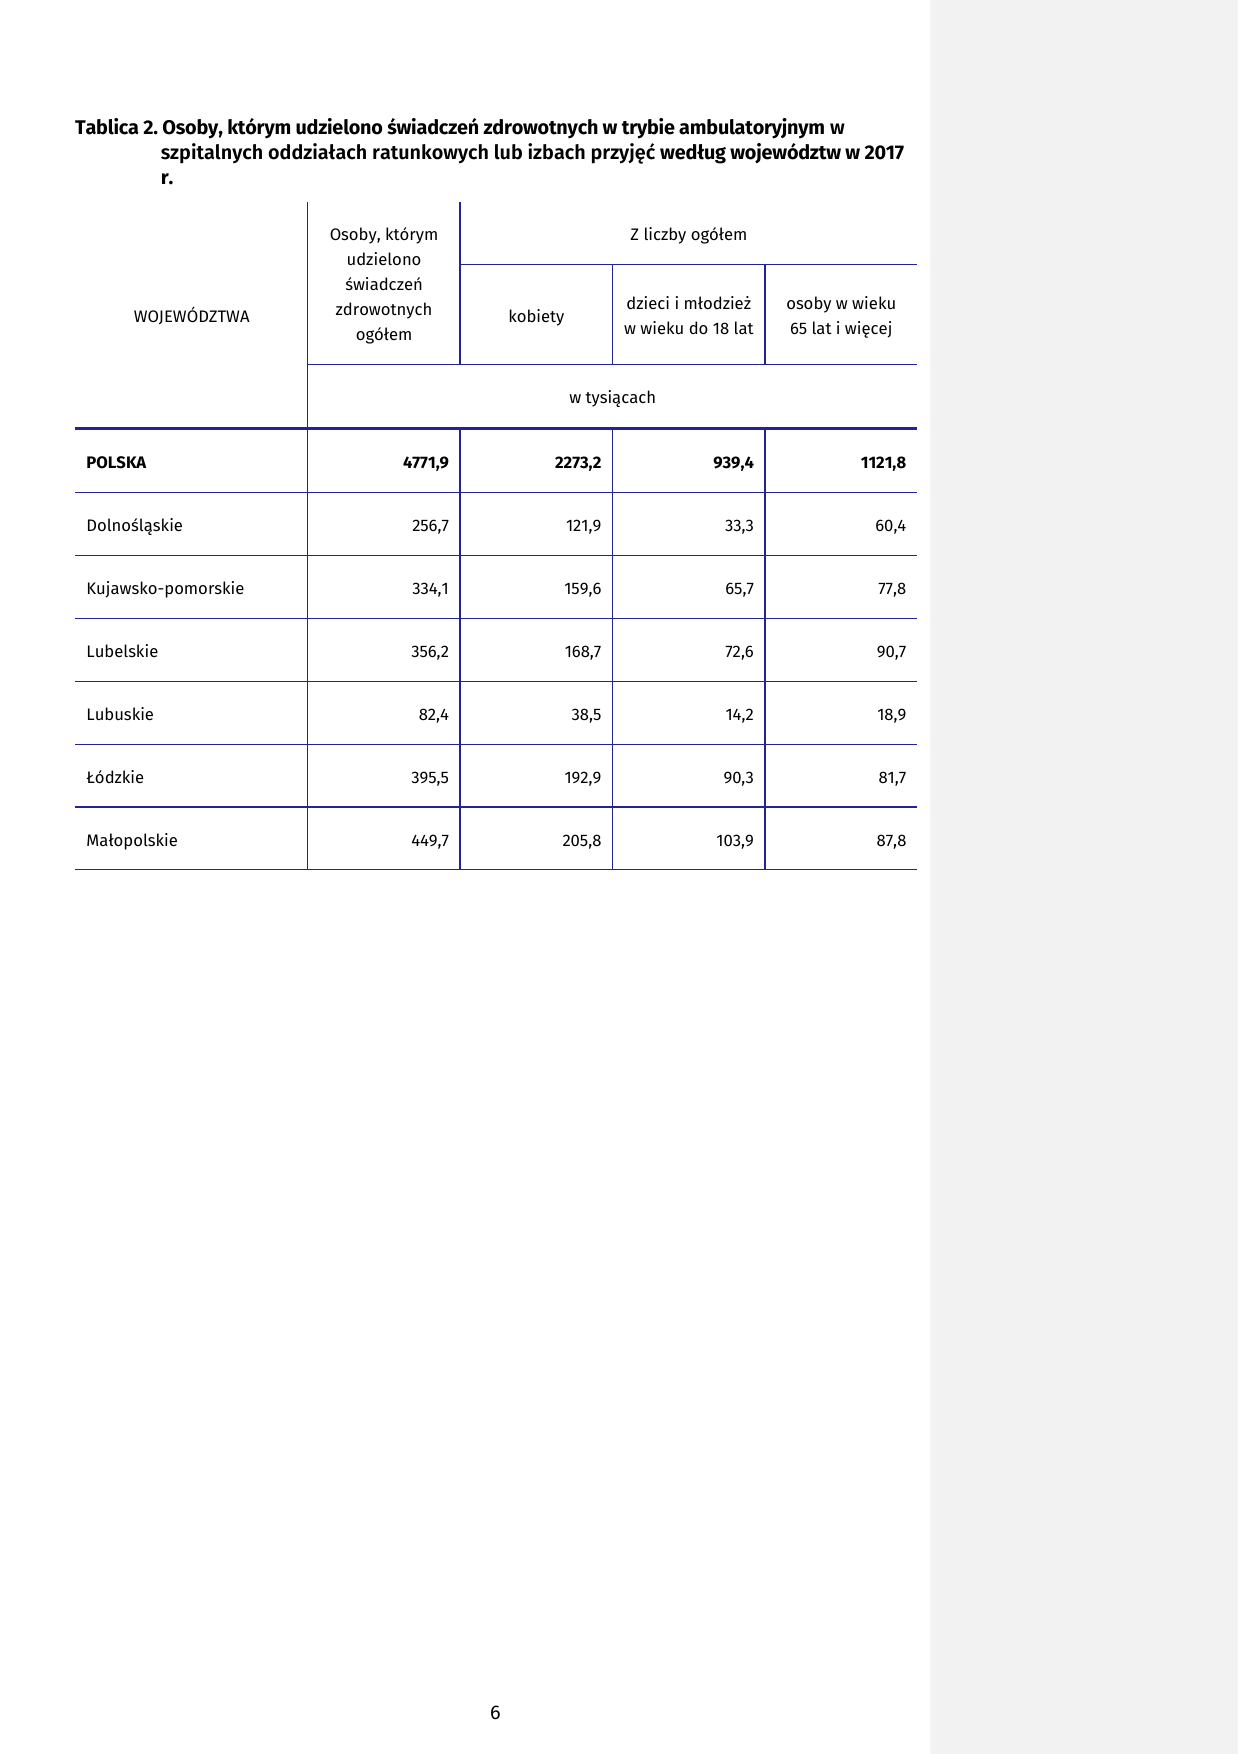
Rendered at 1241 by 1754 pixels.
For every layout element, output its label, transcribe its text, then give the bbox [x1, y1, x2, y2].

table_cell 356,2 [308, 619, 459, 681]
table_cell 334,1 [308, 556, 459, 618]
text Tablica 2. Osoby, którym udzielono świadczeń zdrowotnych w trybie ambulatoryjnym w szpitalnych oddziałach ratunkowych lub izbach przyjęć według województw w 2017 r. [75, 114, 915, 189]
table_cell 121,9 [461, 493, 612, 555]
table_cell Lubuskie [75, 682, 307, 743]
table_cell w tysiącach [308, 365, 917, 427]
table_cell 2273,2 [461, 430, 612, 492]
table_cell 90,7 [766, 619, 917, 681]
table_cell 72,6 [613, 619, 764, 681]
table_header WOJEWÓDZTWA [75, 202, 307, 427]
table_cell Łódzkie [75, 745, 307, 806]
table_cell 60,4 [766, 493, 917, 555]
table_cell 38,5 [461, 682, 612, 743]
table_cell 65,7 [613, 556, 764, 618]
table_cell 159,6 [461, 556, 612, 618]
table_cell Lubelskie [75, 619, 307, 681]
table_cell 192,9 [461, 745, 612, 806]
table_cell 18,9 [766, 682, 917, 743]
table_cell 77,8 [766, 556, 917, 618]
table_cell POLSKA [75, 430, 307, 492]
table_cell 103,9 [613, 808, 764, 869]
table_cell kobiety [461, 265, 612, 364]
table_header Osoby, którym udzielono świadczeń zdrowotnych ogółem [308, 202, 459, 364]
table_cell osoby w wieku 65 lat i więcej [766, 265, 917, 364]
table_cell 449,7 [308, 808, 459, 869]
table_cell dzieci i młodzież w wieku do 18 lat [613, 265, 764, 364]
table_cell 82,4 [308, 682, 459, 743]
table_cell 14,2 [613, 682, 764, 743]
table_cell 81,7 [766, 745, 917, 806]
table_cell 168,7 [461, 619, 612, 681]
table_cell 1121,8 [766, 430, 917, 492]
table_cell 256,7 [308, 493, 459, 555]
table_cell 4771,9 [308, 430, 459, 492]
table_cell Kujawsko-pomorskie [75, 556, 307, 618]
table_cell 90,3 [613, 745, 764, 806]
table_cell Dolnośląskie [75, 493, 307, 555]
table_cell 205,8 [461, 808, 612, 869]
table_cell 87,8 [766, 808, 917, 869]
table_header Z liczby ogółem [461, 202, 917, 264]
table_cell Małopolskie [75, 808, 307, 869]
table_cell 33,3 [613, 493, 764, 555]
table_cell 939,4 [613, 430, 764, 492]
table_cell 395,5 [308, 745, 459, 806]
